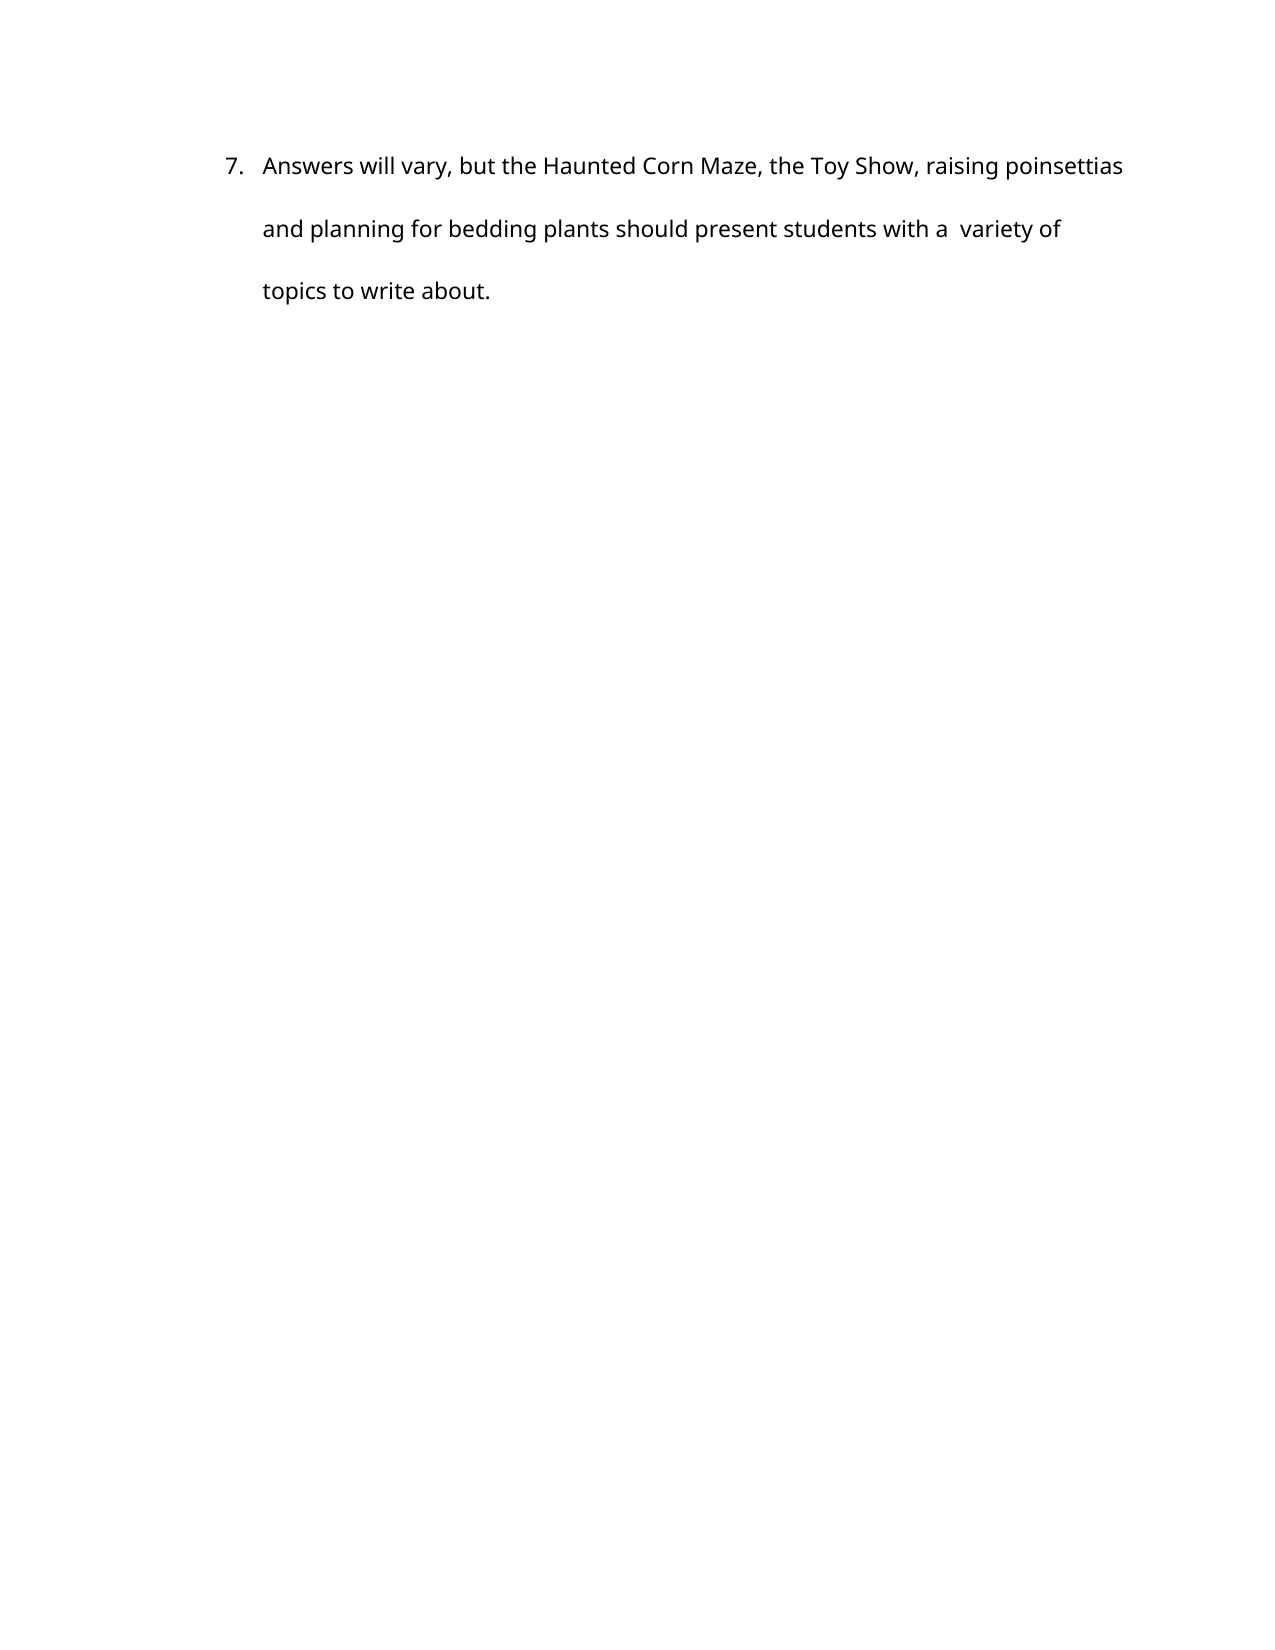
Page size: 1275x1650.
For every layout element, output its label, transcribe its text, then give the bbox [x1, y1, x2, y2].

list Answers will vary, but the Haunted Corn Maze, the Toy Show, raising poinsettias and planning for bedding plants should present students with a variety of topics to write about. [225, 150, 1125, 306]
